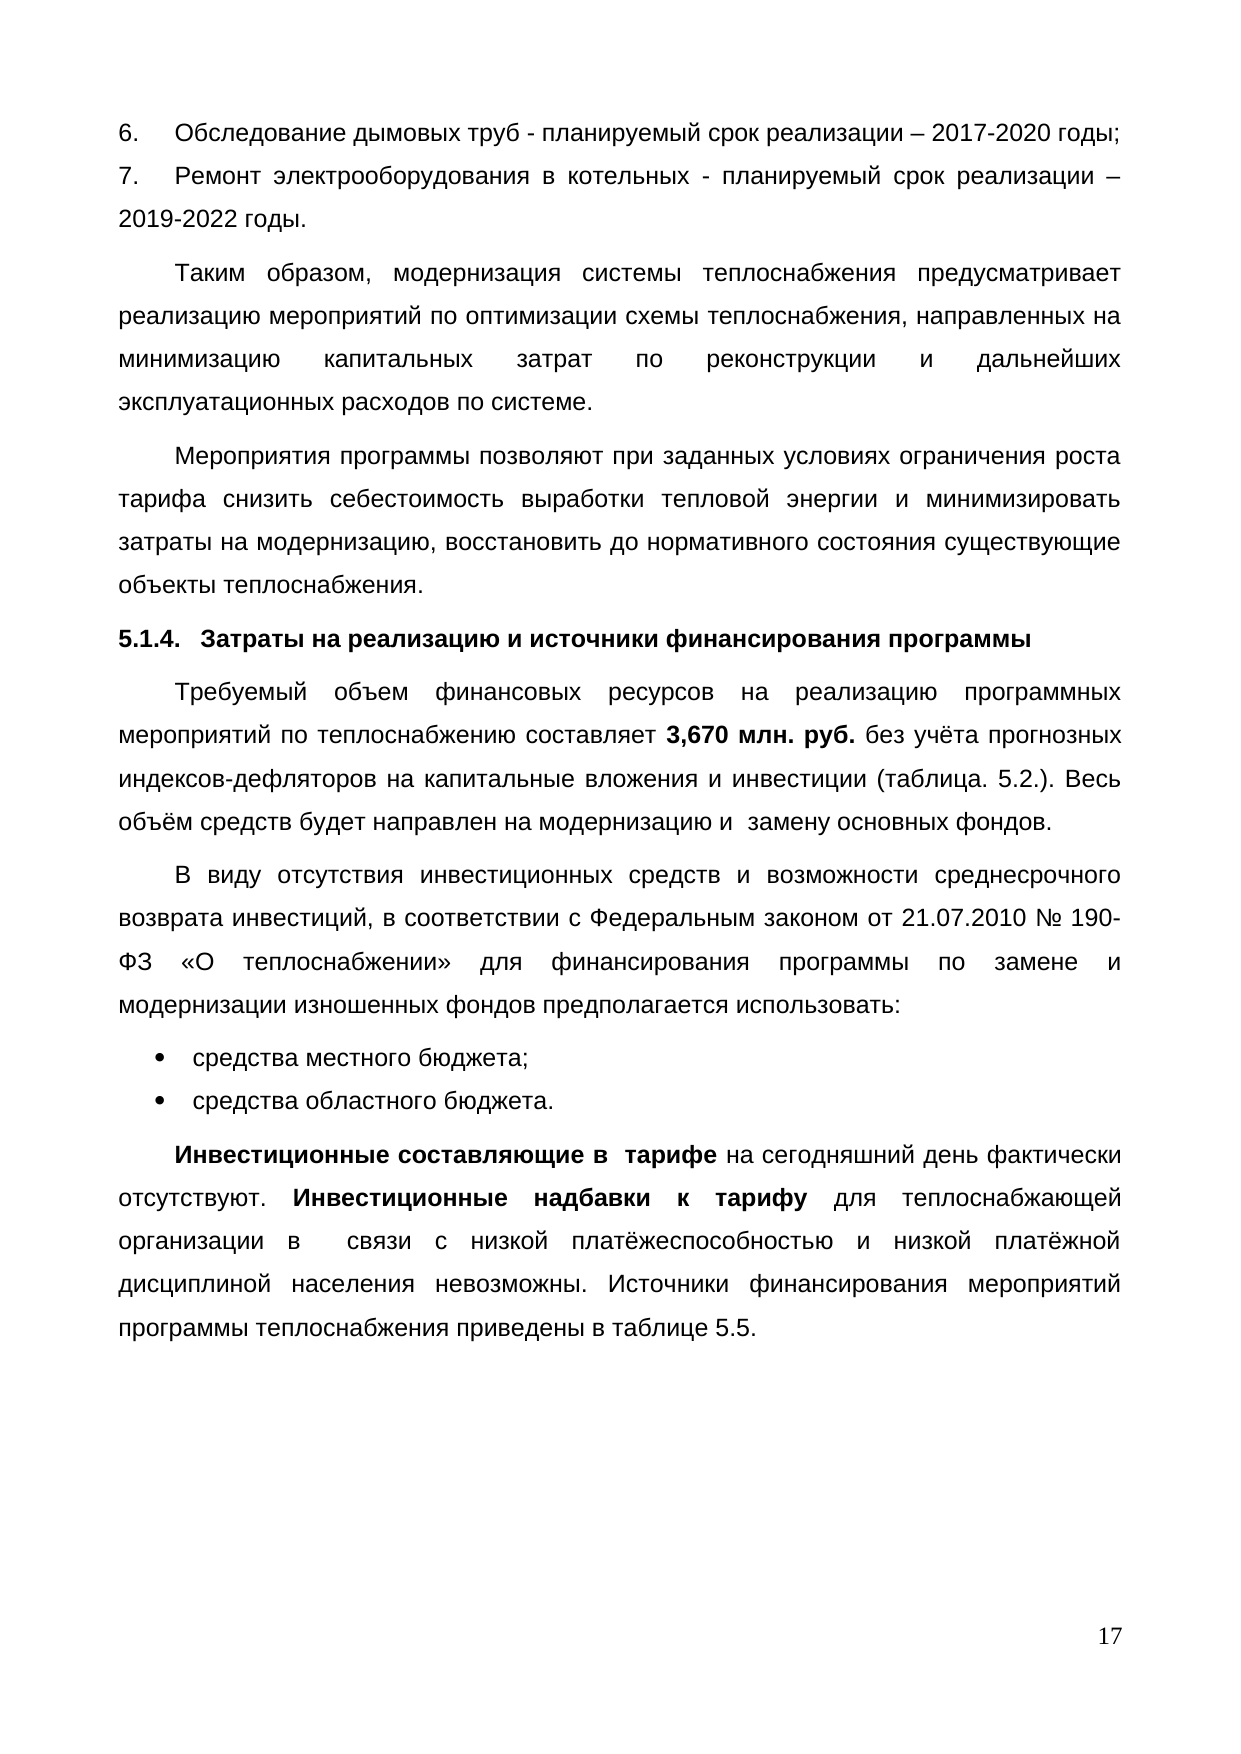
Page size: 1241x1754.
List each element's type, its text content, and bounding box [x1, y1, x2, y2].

text Требуемый объем финансовых ресурсов на реализацию программных мероприятий по теплоснабжению составляет 3,670 млн. руб. без учёта прогнозных индексов-дефляторов на капитальные вложения и инвестиции (таблица. 5.2.). Весь объём средств будет направлен на модернизацию и замену основных фондов. [118, 677, 1122, 835]
list средства областного бюджета. [155, 1086, 1122, 1115]
list Обследование дымовых труб - планируемый срок реализации – 2017-2020 годы; [118, 118, 1122, 147]
list Ремонт электрооборудования в котельных - планируемый срок реализации – 2019-2022 годы. [118, 161, 1122, 233]
text Инвестиционные составляющие в тарифе на сегодняшний день фактически отсутствуют. Инвестиционные надбавки к тарифу для теплоснабжающей организации в связи с низкой платёжеспособностью и низкой платёжной дисциплиной населения невозможны. Источники финансирования мероприятий программы теплоснабжения приведены в таблице 5.5. [118, 1140, 1122, 1341]
text Мероприятия программы позволяют при заданных условиях ограничения роста тарифа снизить себестоимость выработки тепловой энергии и минимизировать затраты на модернизацию, восстановить до нормативного состояния существующие объекты теплоснабжения. [118, 441, 1122, 599]
text В виду отсутствия инвестиционных средств и возможности среднесрочного возврата инвестиций, в соответствии с Федеральным законом от 21.07.2010 № 190-ФЗ «О теплоснабжении» для финансирования программы по замене и модернизации изношенных фондов предполагается использовать: [118, 860, 1122, 1018]
list Затраты на реализацию и источники финансирования программы [118, 624, 1122, 652]
list средства местного бюджета; [155, 1043, 1122, 1072]
text Таким образом, модернизация системы теплоснабжения предусматривает реализацию мероприятий по оптимизации схемы теплоснабжения, направленных на минимизацию капитальных затрат по реконструкции и дальнейших эксплуатационных расходов по системе. [118, 258, 1122, 416]
